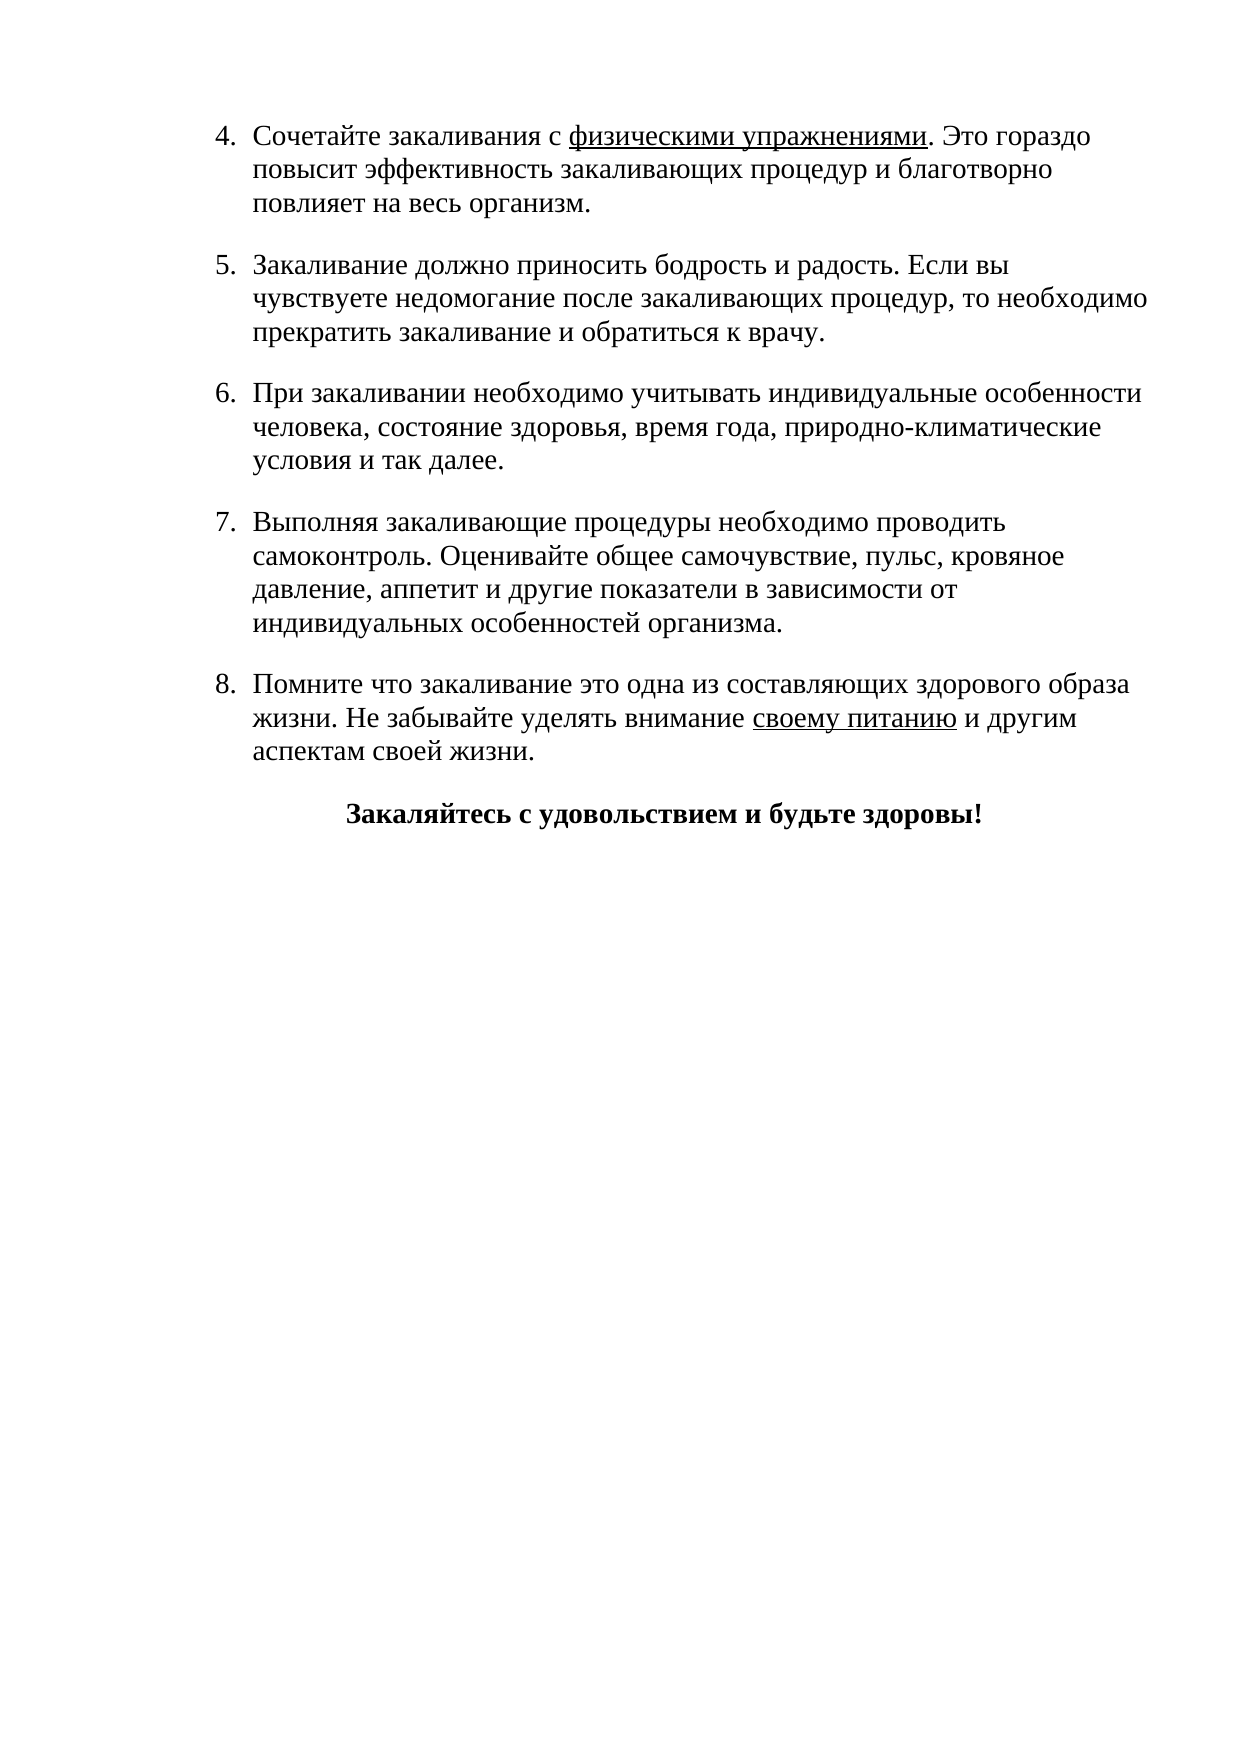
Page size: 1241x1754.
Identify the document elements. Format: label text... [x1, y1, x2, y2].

list Помните что закаливание это одна из составляющих здорового образа жизни. Не забывайте уделять внимание своему питанию и другим аспектам своей жизни. [215, 666, 1152, 767]
list Сочетайте закаливания с физическими упражнениями. Это гораздо повысит эффективность закаливающих процедур и благотворно повлияет на весь организм. [215, 118, 1152, 247]
list Выполняя закаливающие процедуры необходимо проводить самоконтроль. Оценивайте общее самочувствие, пульс, кровяное давление, аппетит и другие показатели в зависимости от индивидуальных особенностей организма. [215, 504, 1152, 666]
list Закаливание должно приносить бодрость и радость. Если вы чувствуете недомогание после закаливающих процедур, то необходимо прекратить закаливание и обратиться к врачу. [215, 247, 1152, 375]
list При закаливании необходимо учитывать индивидуальные особенности человека, состояние здоровья, время года, природно-климатические условия и так далее. [215, 375, 1152, 504]
text Закаляйтесь с удовольствием и будьте здоровы! [177, 796, 1152, 829]
